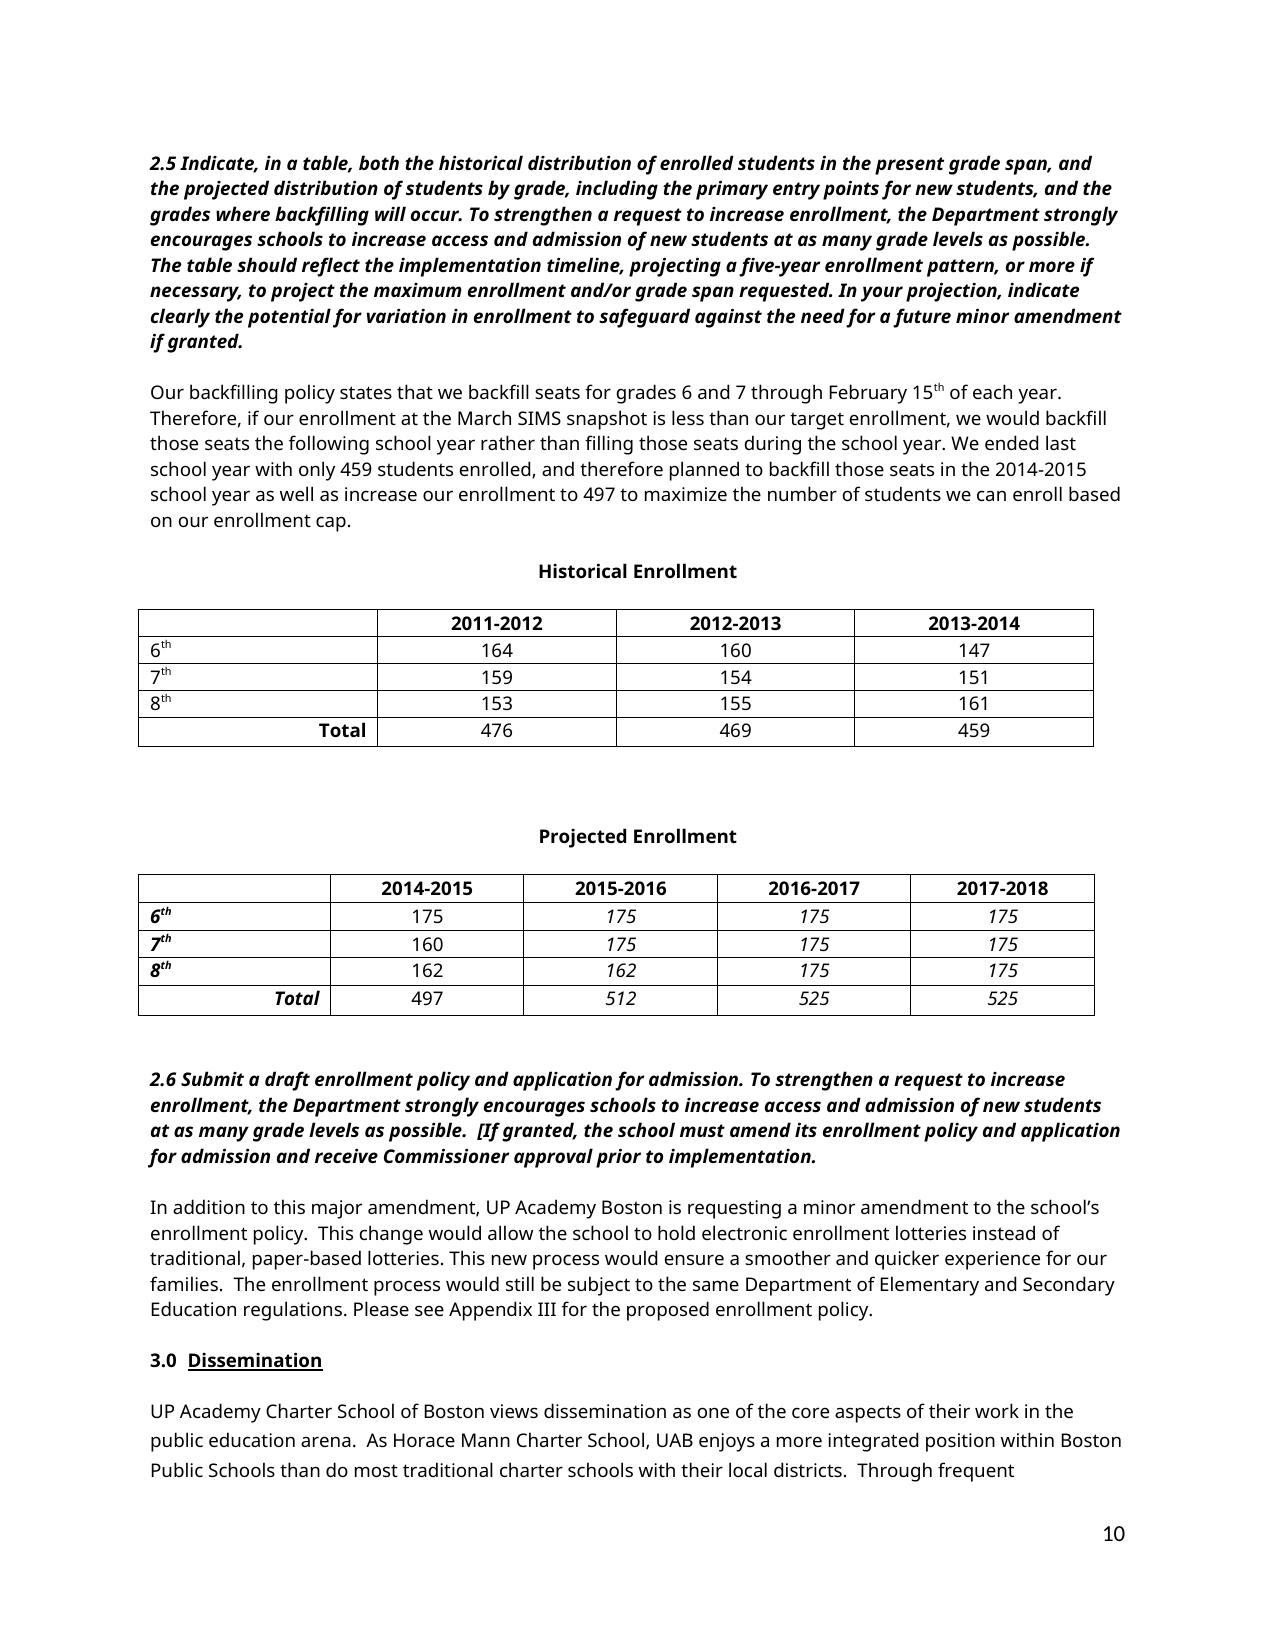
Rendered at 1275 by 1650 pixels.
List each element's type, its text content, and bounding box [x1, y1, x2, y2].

table_cell 175 [331, 903, 523, 930]
table_header 2016-2017 [718, 875, 910, 902]
table_cell 175 [524, 931, 717, 957]
table_cell 151 [855, 664, 1093, 690]
table_cell 161 [855, 691, 1093, 717]
text In addition to this major amendment, UP Academy Boston is requesting a minor amendment to the school’s enrollment policy. This change would allow the school to hold electronic enrollment lotteries instead of traditional, paper-based lotteries. This new process would ensure a smoother and quicker experience for our families. The enrollment process would still be subject to the same Department of Elementary and Secondary Education regulations. Please see Appendix III for the proposed enrollment policy. [150, 1194, 1125, 1322]
table_header 2012-2013 [617, 610, 854, 636]
table_header 2013-2014 [855, 610, 1093, 636]
table_cell 175 [718, 958, 910, 984]
text 2.6 Submit a draft enrollment policy and application for admission. To strengthen a request to increase enrollment, the Department strongly encourages schools to increase access and admission of new students at as many grade levels as possible. [If granted, the school must amend its enrollment policy and application for admission and receive Commissioner approval prior to implementation. [150, 1067, 1125, 1169]
table_header [139, 610, 377, 636]
table_header 2011-2012 [378, 610, 616, 636]
table_cell 153 [378, 691, 616, 717]
table_header [139, 875, 330, 902]
table_cell Total [139, 986, 330, 1014]
list Dissemination [150, 1347, 1125, 1373]
table_cell 159 [378, 664, 616, 690]
table_cell 8th [139, 691, 377, 717]
table_cell 512 [524, 986, 717, 1014]
table_cell 175 [718, 903, 910, 930]
table_header 2014-2015 [331, 875, 523, 902]
table_cell 7th [139, 931, 330, 957]
table_cell 6th [139, 903, 330, 930]
table_cell 525 [911, 986, 1094, 1014]
table_cell 160 [331, 931, 523, 957]
table_cell 175 [911, 931, 1094, 957]
table_cell 160 [617, 637, 854, 663]
text Projected Enrollment [150, 823, 1125, 849]
table_cell 175 [524, 903, 717, 930]
table_cell 525 [718, 986, 910, 1014]
table_cell 7th [139, 664, 377, 690]
table_cell 175 [911, 903, 1094, 930]
table_cell 162 [524, 958, 717, 984]
table_cell 469 [617, 718, 854, 746]
table_cell 476 [378, 718, 616, 746]
table_cell Total [139, 718, 377, 746]
table_cell 459 [855, 718, 1093, 746]
text Our backfilling policy states that we backfill seats for grades 6 and 7 through February 15th of each year. Therefore, if our enrollment at the March SIMS snapshot is less than our target enrollment, we would backfill those seats the following school year rather than filling those seats during the school year. We ended last school year with only 459 students enrolled, and therefore planned to backfill those seats in the 2014-2015 school year as well as increase our enrollment to 497 to maximize the number of students we can enroll based on our enrollment cap. [150, 380, 1125, 533]
table_cell 8th [139, 958, 330, 984]
table_cell 147 [855, 637, 1093, 663]
text 2.5 Indicate, in a table, both the historical distribution of enrolled students in the present grade span, and the projected distribution of students by grade, including the primary entry points for new students, and the grades where backfilling will occur. To strengthen a request to increase enrollment, the Department strongly encourages schools to increase access and admission of new students at as many grade levels as possible. The table should reflect the implementation timeline, projecting a five-year enrollment pattern, or more if necessary, to project the maximum enrollment and/or grade span requested. In your projection, indicate clearly the potential for variation in enrollment to safeguard against the need for a future minor amendment if granted. [150, 150, 1125, 354]
table_header 2017-2018 [911, 875, 1094, 902]
table_cell 497 [331, 986, 523, 1014]
table_cell 164 [378, 637, 616, 663]
table_header 2015-2016 [524, 875, 717, 902]
table_cell 175 [718, 931, 910, 957]
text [150, 1398, 1125, 1482]
table_cell 162 [331, 958, 523, 984]
table_cell 154 [617, 664, 854, 690]
text Historical Enrollment [150, 558, 1125, 584]
table_cell 6th [139, 637, 377, 663]
table_cell 155 [617, 691, 854, 717]
table_cell 175 [911, 958, 1094, 984]
